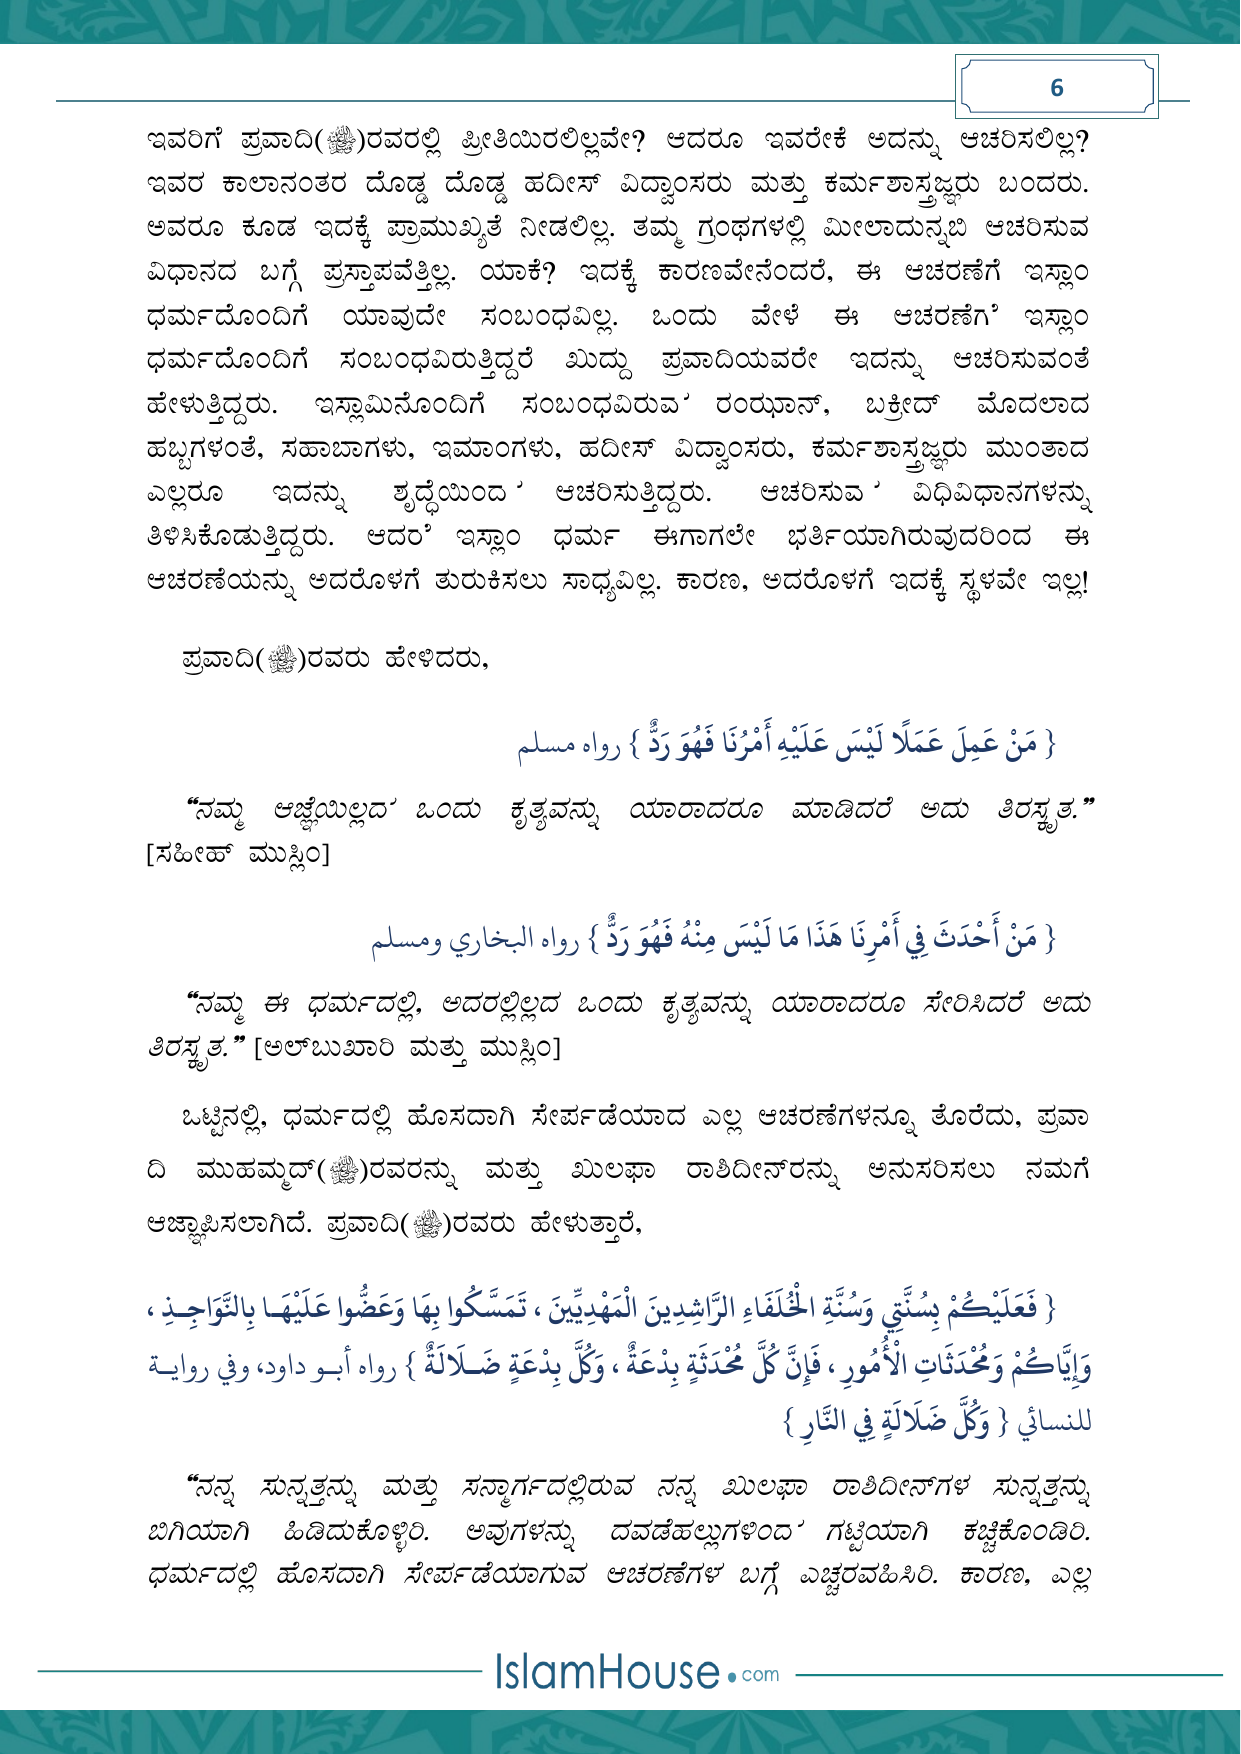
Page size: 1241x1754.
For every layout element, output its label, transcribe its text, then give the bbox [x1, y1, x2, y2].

text { مَنْ أَحْدَثَ فِي أَمْرِنَا هَذَا مَا لَيْسَ مِنْهُ فَهُوَ رَدٌّ } رواه البخاري ومسلم [148, 910, 1092, 966]
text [148, 118, 1092, 606]
text ¥ÀæªÁ¢()gÀªÀgÀÄ ºÉÃ½zÀgÀÄ, [148, 636, 1092, 683]
picture [28, 1645, 483, 1692]
text “£ÀªÀÄä DeÉÕ¬Ä®èzÀ MAzÀÄ PÀÈvÀåªÀ£ÀÄß AiÀiÁgÁzÀgÀÆ ªÀiÁrzÀgÉ CzÀÄ wgÀ¸ÀÌøvÀ.” [¸À»Ãºï ªÀÄÄ¹èA] [148, 797, 1092, 879]
text MnÖ£À°è, zsÀªÀÄðzÀ°è ºÉÆ¸ÀzÁV ¸ÉÃ¥ÀðqÉAiÀiÁzÀ J®è DZÀgÀuÉUÀ¼À£ÀÆß vÉÆgÉzÀÄ, ¥ÀæªÁ¢ ªÀÄÄºÀªÀÄäzï()gÀªÀgÀ£ÀÄß ªÀÄvÀÄÛ RÄ®¥sÁ gÁ²¢Ã£ïgÀ£ÀÄß C£ÀÄ¸Àj¸À®Ä £ÀªÀÄUÉ DeÁÕ¦¸À¯ÁVzÉ. ¥ÀæªÁ¢()gÀªÀgÀÄ ºÉÃ¼ÀÄvÁÛgÉ, [148, 1104, 1092, 1248]
text { مَنْ عَمِلَ عَمَلًا لَيْسَ عَلَيْهِ أَمْرُنَا فَهُوَ رَدٌّ } رواه مسلم [148, 715, 1092, 772]
text “£ÀªÀÄä F zsÀªÀÄðzÀ°è, CzÀgÀ°è®èzÀ MAzÀÄ PÀÈvÀåªÀ£ÀÄß AiÀiÁgÁzÀgÀÆ ¸ÉÃj¹zÀgÉ CzÀÄ wgÀ¸ÀÌøvÀ.” [C¯ï§ÄSÁj ªÀÄvÀÄÛ ªÀÄÄ¹èA] [148, 991, 1092, 1073]
picture [0, 0, 1240, 44]
picture [0, 1710, 1241, 1754]
picture [487, 1646, 1224, 1698]
text { فَعَلَيْكُمْ بِسُنَّتِي وَسُنَّةِ الْخُلَفَاءِ الرَّاشِدِينَ الْمَهْدِيِّينَ ، تَمَسَّكُوا بِهَا وَعَضُّوا عَلَيْهَا بِالنَّوَاجِذِ ، وَإِيَّاكُمْ وَمُحْدَثَاتِ الْأُمُورِ ، فَإِنَّ كُلَّ مُحْدَثَةٍ بِدْعَةٌ ، وَكُلَّ بِدْعَةٍ ضَلَالَةٌ } رواه أبو داود، وفي رواية للنسائي { وَكُلَّ ضَلَالَةٍ فِي النَّارِ } [148, 1281, 1092, 1449]
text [148, 1474, 1092, 1600]
